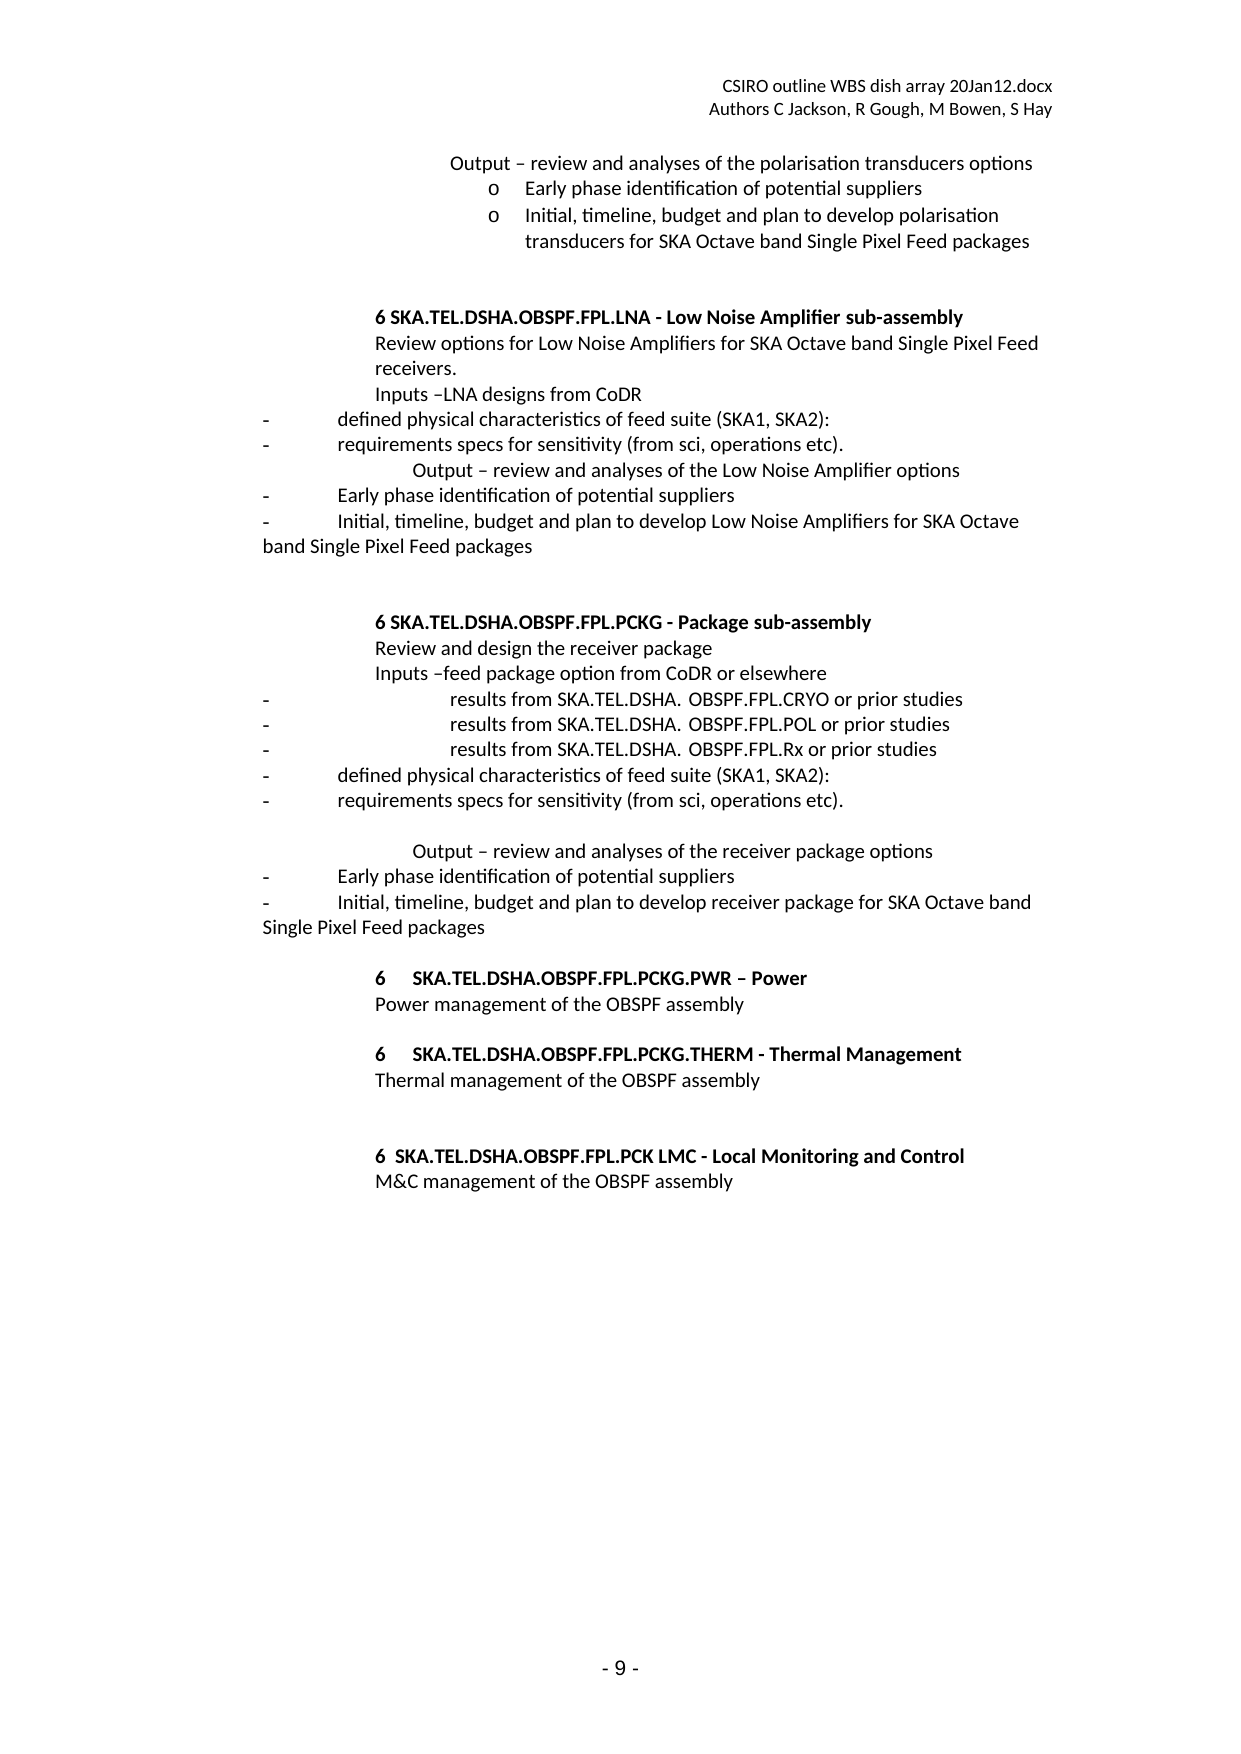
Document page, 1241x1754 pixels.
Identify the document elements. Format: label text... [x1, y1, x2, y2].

list Early phase identification of potential suppliers [487, 175, 1053, 202]
text Output – review and analyses of the Low Noise Amplifier options [412, 457, 1053, 482]
list SKA.TEL.DSHA.OBSPF.FPL.PCKG.PWR – Power [375, 965, 1053, 991]
list requirements specs for sensitivity (from sci, operations etc). [262, 432, 1053, 457]
text Power management of the OBSPF assembly [375, 991, 1053, 1016]
list SKA.TEL.DSHA.OBSPF.FPL.PCKG.THERM - Thermal Management [375, 1042, 1053, 1067]
text M&C management of the OBSPF assembly [300, 1169, 1053, 1194]
text 6 SKA.TEL.DSHA.OBSPF.FPL.PCK LMC - Local Monitoring and Control [300, 1143, 1053, 1169]
text Thermal management of the OBSPF assembly [300, 1067, 1053, 1092]
text Output – review and analyses of the polarisation transducers options [450, 150, 1053, 175]
list results from SKA.TEL.DSHA. OBSPF.FPL.CRYO or prior studies [262, 686, 1053, 711]
text Review and design the receiver package [375, 635, 1053, 660]
list defined physical characteristics of feed suite (SKA1, SKA2): [262, 762, 1053, 787]
text 6 SKA.TEL.DSHA.OBSPF.FPL.LNA - Low Noise Amplifier sub-assembly [375, 304, 1053, 330]
text Output – review and analyses of the receiver package options [337, 838, 1053, 864]
list requirements specs for sensitivity (from sci, operations etc). [262, 787, 1053, 813]
list results from SKA.TEL.DSHA. OBSPF.FPL.POL or prior studies [262, 711, 1053, 737]
list Early phase identification of potential suppliers [262, 864, 1053, 889]
text Inputs –feed package option from CoDR or elsewhere [300, 660, 1053, 686]
list Initial, timeline, budget and plan to develop receiver package for SKA Octave band Single Pixel Feed packages [262, 889, 1053, 940]
list Early phase identification of potential suppliers [262, 482, 1053, 508]
list defined physical characteristics of feed suite (SKA1, SKA2): [262, 406, 1053, 432]
list results from SKA.TEL.DSHA. OBSPF.FPL.Rx or prior studies [262, 737, 1053, 762]
text Inputs –LNA designs from CoDR [300, 381, 1053, 406]
list Initial, timeline, budget and plan to develop polarisation transducers for SKA Octave band Single Pixel Feed packages [487, 202, 1053, 254]
list Initial, timeline, budget and plan to develop Low Noise Amplifiers for SKA Octave band Single Pixel Feed packages [262, 508, 1053, 559]
text 6 SKA.TEL.DSHA.OBSPF.FPL.PCKG - Package sub-assembly [375, 609, 1053, 635]
text Review options for Low Noise Amplifiers for SKA Octave band Single Pixel Feed receivers. [375, 330, 1053, 381]
